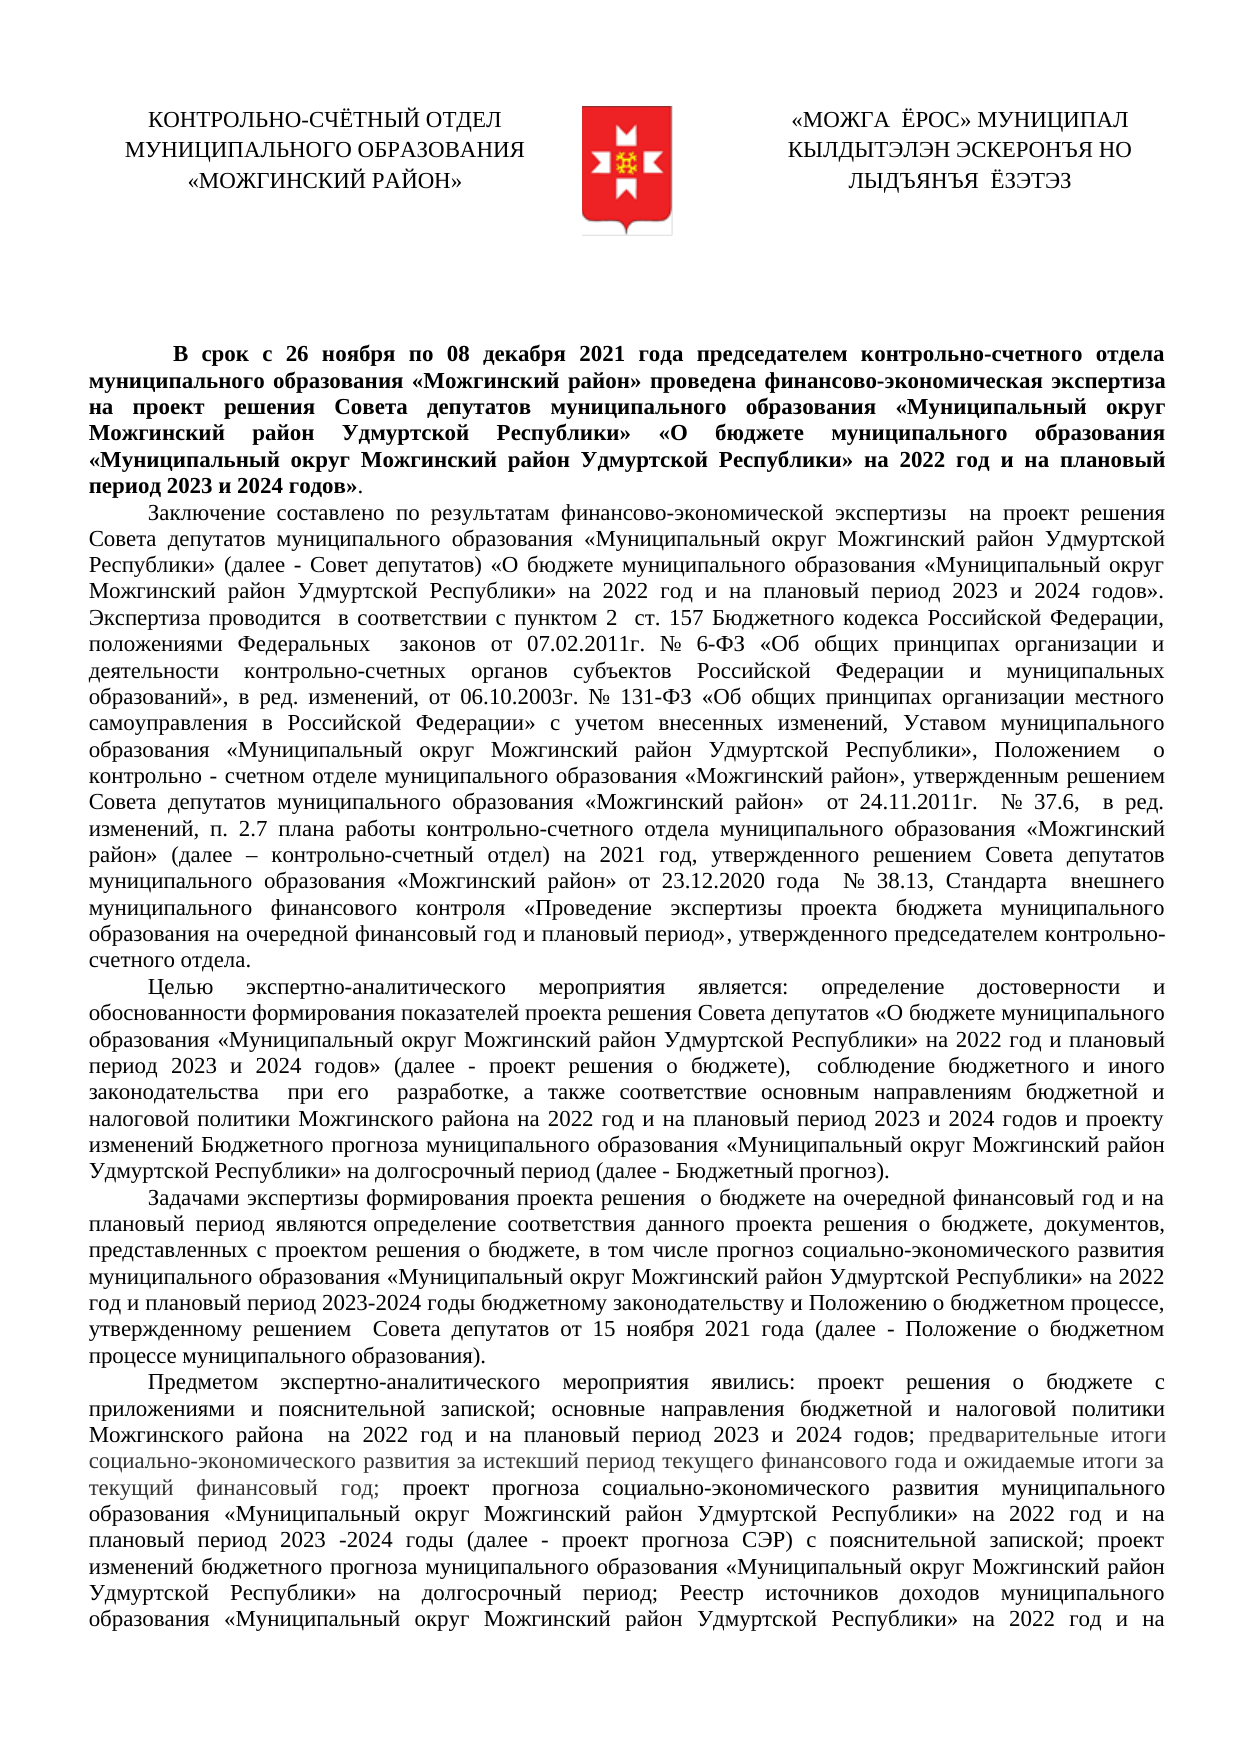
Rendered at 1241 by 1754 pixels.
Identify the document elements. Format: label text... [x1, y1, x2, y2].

text Целью экспертно-аналитического мероприятия является: определение достоверности и обоснованности формирования показателей проекта решения Совета депутатов «О бюджете муниципального образования «Муниципальный округ Можгинский район Удмуртской Республики» на 2022 год и плановый период 2023 и 2024 годов» (далее - проект решения о бюджете), соблюдение бюджетного и иного законодательства при его разработке, а также соответствие основным направлениям бюджетной и налоговой политики Можгинского района на 2022 год и на плановый период 2023 и 2024 годов и проекту изменений Бюджетного прогноза муниципального образования «Муниципальный округ Можгинский район Удмуртской Республики» на долгосрочный период (далее - Бюджетный прогноз). [88, 973, 1166, 1184]
picture [582, 106, 674, 237]
table_header [546, 106, 709, 261]
table_header «МОЖГА ЁРОС» МУНИЦИПАЛ КЫЛДЫТЭЛЭН ЭСКЕРОНЪЯ НО ЛЫДЪЯНЪЯ ЁЗЭТЭЗ [709, 106, 1211, 261]
text Заключение составлено по результатам финансово-экономической экспертизы на проект решения Совета депутатов муниципального образования «Муниципальный округ Можгинский район Удмуртской Республики» (далее - Совет депутатов) «О бюджете муниципального образования «Муниципальный округ Можгинский район Удмуртской Республики» на 2022 год и на плановый период 2023 и 2024 годов». Экспертиза проводится в соответствии с пунктом 2 ст. 157 Бюджетного кодекса Российской Федерации, положениями Федеральных законов от 07.02.2011г. № 6-ФЗ «Об общих принципах организации и деятельности контрольно-счетных органов субъектов Российской Федерации и муниципальных образований», в ред. изменений, от 06.10.2003г. № 131-ФЗ «Об общих принципах организации местного самоуправления в Российской Федерации» с учетом внесенных изменений, Уставом муниципального образования «Муниципальный округ Можгинский район Удмуртской Республики», Положением о контрольно - счетном отделе муниципального образования «Можгинский район», утвержденным решением Совета депутатов муниципального образования «Можгинский район» от 24.11.2011г. № 37.6, в ред. изменений, п. 2.7 плана работы контрольно-счетного отдела муниципального образования «Можгинский район» (далее – контрольно-счетный отдел) на 2021 год, утвержденного решением Совета депутатов муниципального образования «Можгинский район» от 23.12.2020 года № 38.13, Стандарта внешнего муниципального финансового контроля «Проведение экспертизы проекта бюджета муниципального образования на очередной финансовый год и плановый период», утвержденного председателем контрольно-счетного отдела. [88, 498, 1166, 973]
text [88, 1368, 1166, 1632]
text В срок с 26 ноября по 08 декабря 2021 года председателем контрольно-счетного отдела муниципального образования «Можгинский район» проведена финансово-экономическая экспертиза на проект решения Совета депутатов муниципального образования «Муниципальный округ Можгинский район Удмуртской Республики» «О бюджете муниципального образования «Муниципальный округ Можгинский район Удмуртской Республики» на 2022 год и на плановый период 2023 и 2024 годов». [88, 340, 1167, 498]
text Задачами экспертизы формирования проекта решения о бюджете на очередной финансовый год и на плановый период являются определение соответствия данного проекта решения о бюджете, документов, представленных с проектом решения о бюджете, в том числе прогноз социально-экономического развития муниципального образования «Муниципальный округ Можгинский район Удмуртской Республики» на 2022 год и плановый период 2023-2024 годы бюджетному законодательству и Положению о бюджетном процессе, утвержденному решением Совета депутатов от 15 ноября 2021 года (далее - Положение о бюджетном процессе муниципального образования). [88, 1184, 1166, 1368]
table_header КОНТРОЛЬНО-СЧЁТНЫЙ ОТДЕЛ МУНИЦИПАЛЬНОГО ОБРАЗОВАНИЯ «МОЖГИНСКИЙ РАЙОН» [103, 106, 546, 261]
